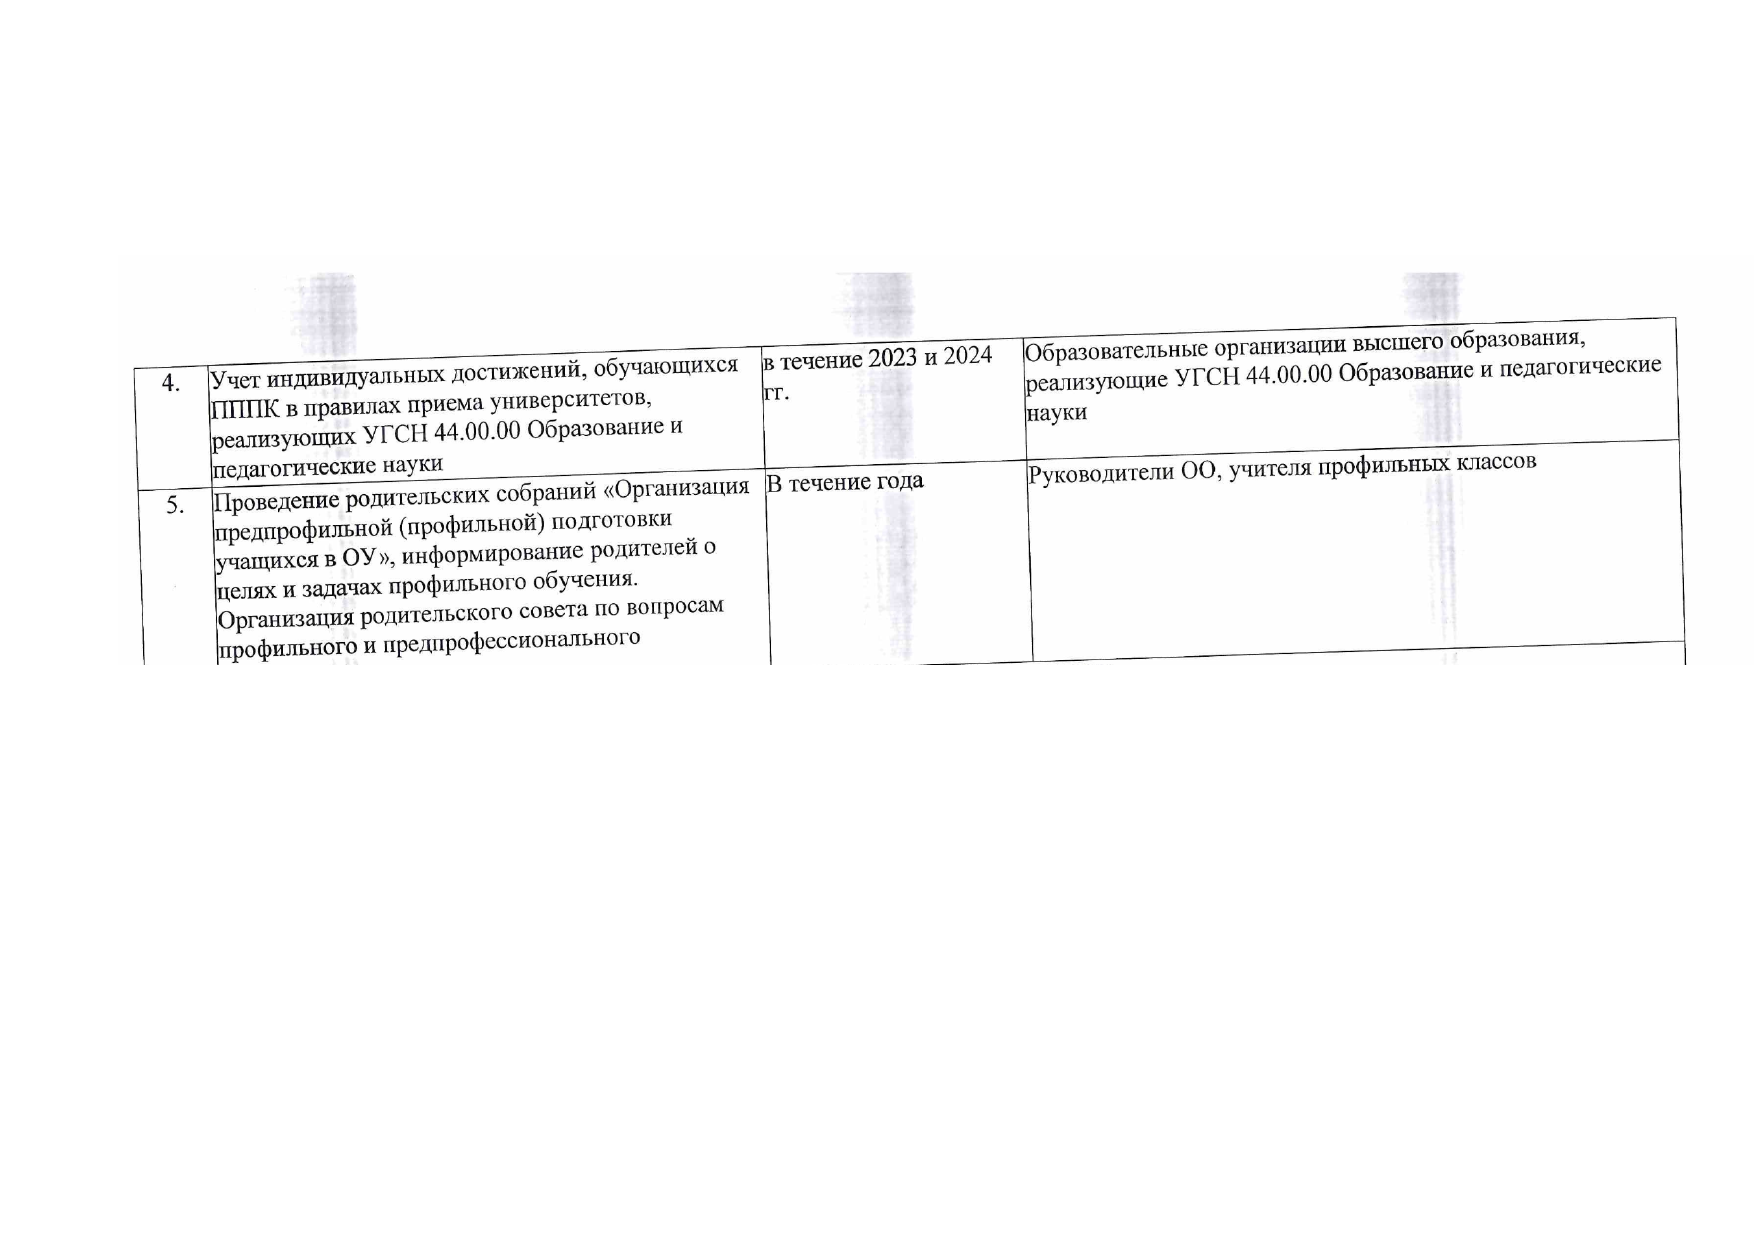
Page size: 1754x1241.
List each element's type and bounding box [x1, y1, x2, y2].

picture [118, 256, 1754, 665]
